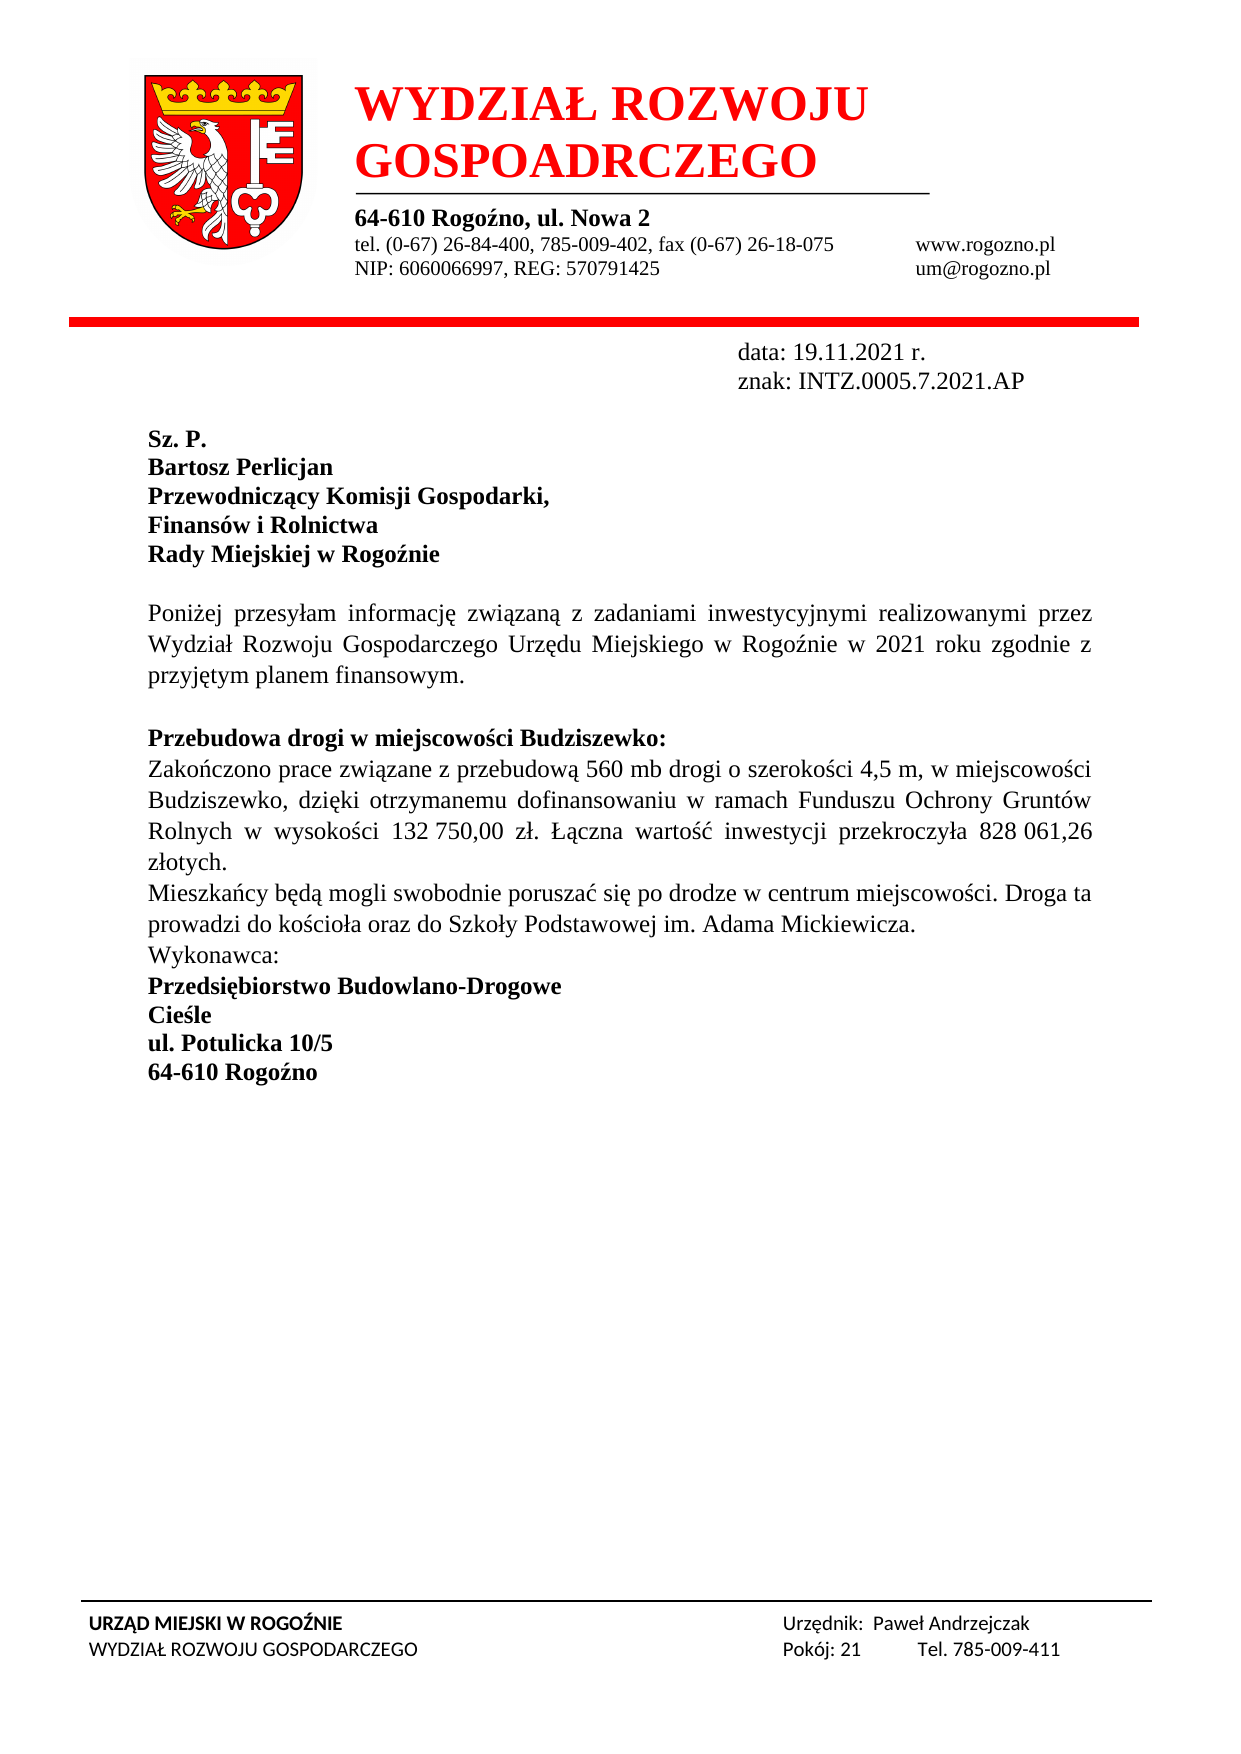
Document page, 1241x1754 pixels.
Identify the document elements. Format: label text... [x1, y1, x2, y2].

text Rady Miejskiej w Rogoźnie [148, 539, 1093, 567]
text Zakończono prace związane z przebudową 560 mb drogi o szerokości 4,5 m, w miejscowości Budziszewko, dzięki otrzymanemu dofinansowaniu w ramach Funduszu Ochrony Gruntów Rolnych w wysokości 132 750,00 zł. Łączna wartość inwestycji przekroczyła 828 061,26 złotych. [148, 754, 1093, 876]
text Sz. P. [148, 424, 1093, 452]
text Poniżej przesyłam informację związaną z zadaniami inwestycyjnymi realizowanymi przez Wydział Rozwoju Gospodarczego Urzędu Miejskiego w Rogoźnie w 2021 roku zgodnie z przyjętym planem finansowym. [148, 598, 1093, 689]
text Mieszkańcy będą mogli swobodnie poruszać się po drodze w centrum miejscowości. Droga ta prowadzi do kościoła oraz do Szkoły Podstawowej im. Adama Mickiewicza. [148, 878, 1093, 938]
text Cieśle [148, 1000, 1093, 1028]
text ul. Potulicka 10/5 [148, 1028, 1093, 1057]
text Finansów i Rolnictwa [148, 510, 1093, 539]
text Bartosz Perlicjan [148, 452, 1093, 481]
text znak: INTZ.0005.7.2021.AP [738, 366, 1093, 395]
text Przedsiębiorstwo Budowlano-Drogowe [148, 971, 1093, 1000]
text Przebudowa drogi w miejscowości Budziszewko: [148, 723, 1093, 751]
text 64-610 Rogoźno [148, 1057, 1093, 1086]
text data: 19.11.2021 r. [664, 337, 1093, 366]
text Wykonawca: [148, 940, 1093, 969]
text Przewodniczący Komisji Gospodarki, [148, 481, 1093, 510]
